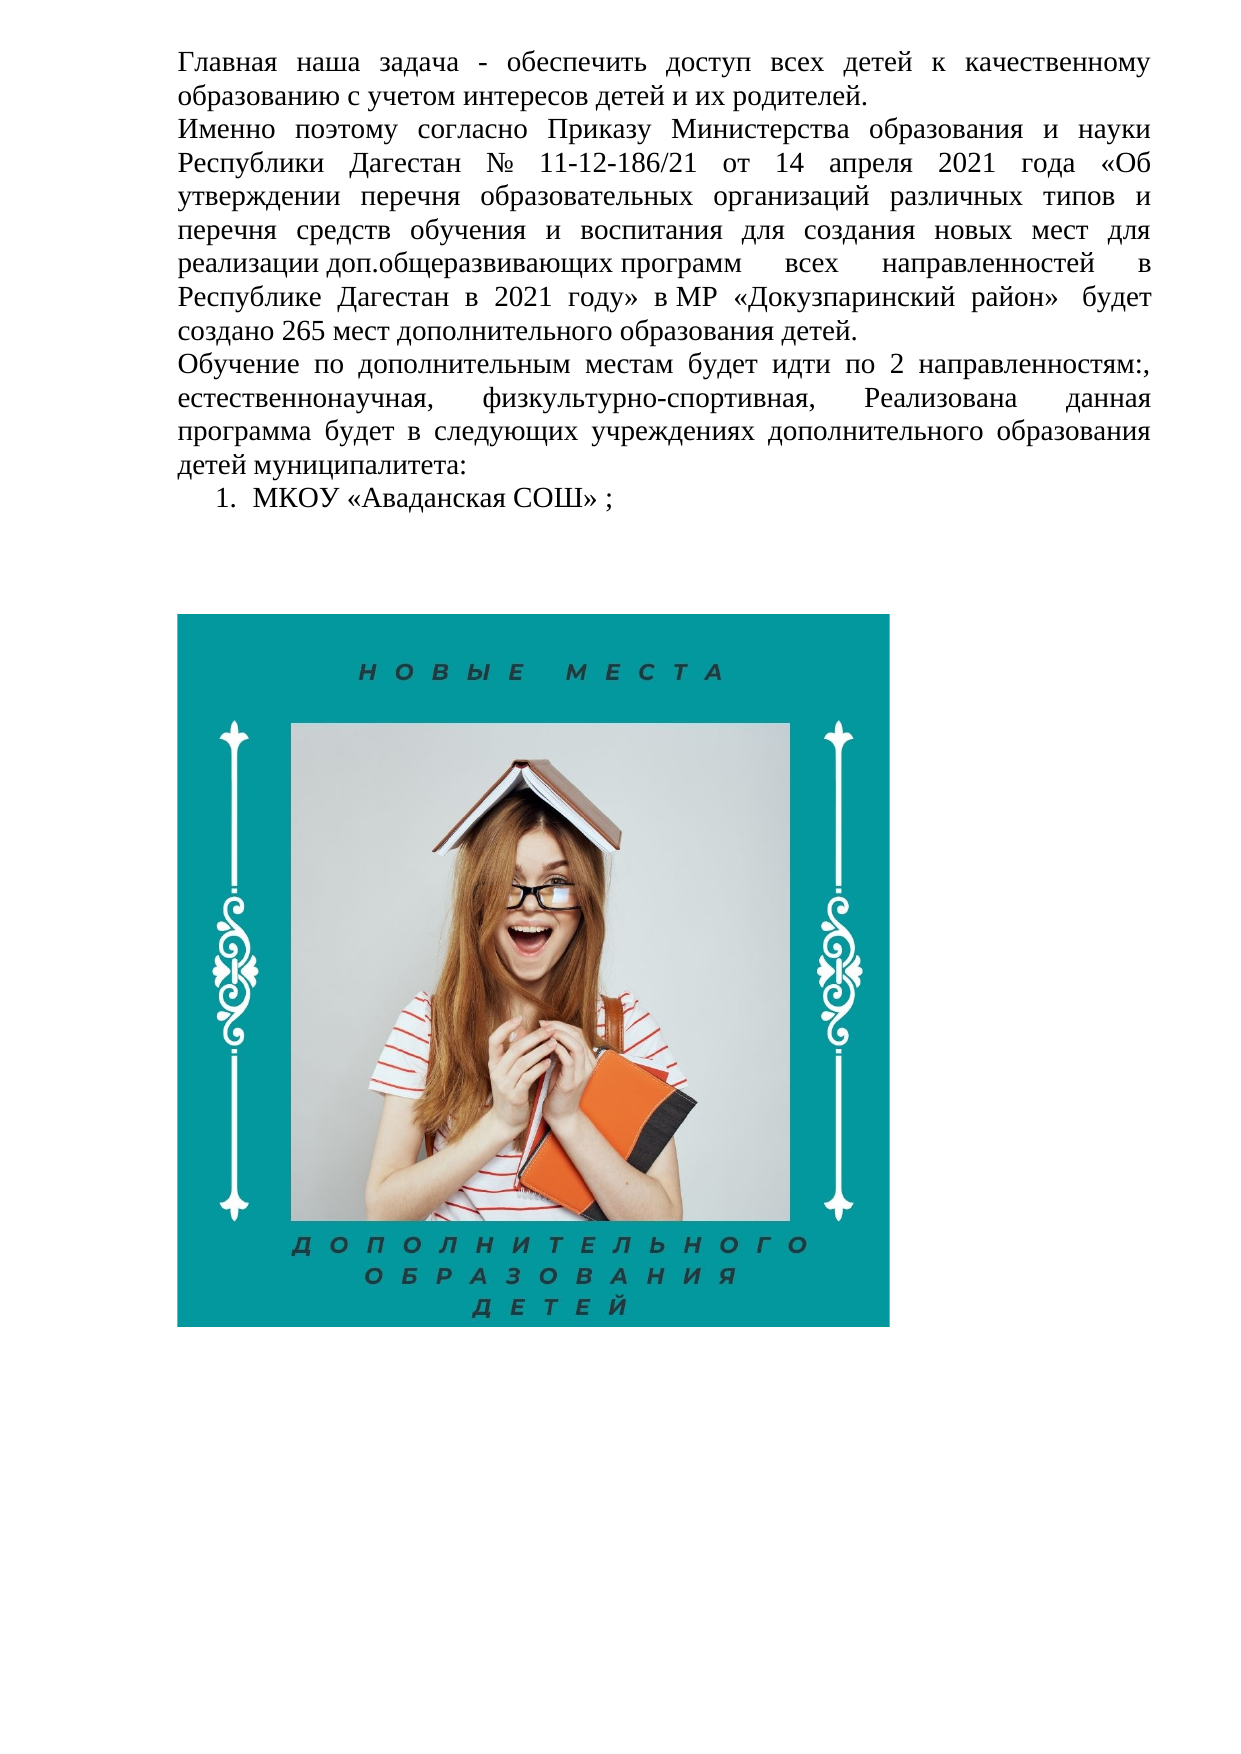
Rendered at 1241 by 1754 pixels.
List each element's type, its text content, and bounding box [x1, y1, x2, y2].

text Обучение по дополнительным местам будет идти по 2 направленностям:, естественнонаучная, физкультурно-спортивная, Реализована данная программа будет в следующих учреждениях дополнительного образования детей муниципалитета: [177, 346, 1152, 480]
list МКОУ «Аваданская СОШ» ; [215, 480, 1152, 514]
text Главная наша задача - обеспечить доступ всех детей к качественному образованию с учетом интересов детей и их родителей. [177, 44, 1152, 111]
picture [177, 614, 890, 1327]
text Именно поэтому согласно Приказу Министерства образования и науки Республики Дагестан № 11-12-186/21 от 14 апреля 2021 года «Об утверждении перечня образовательных организаций различных типов и перечня средств обучения и воспитания для создания новых мест для реализации доп.общеразвивающих программ всех направленностей в Республике Дагестан в 2021 году» в МР «Докузпаринский район» будет создано 265 мест дополнительного образования детей. [177, 111, 1152, 346]
